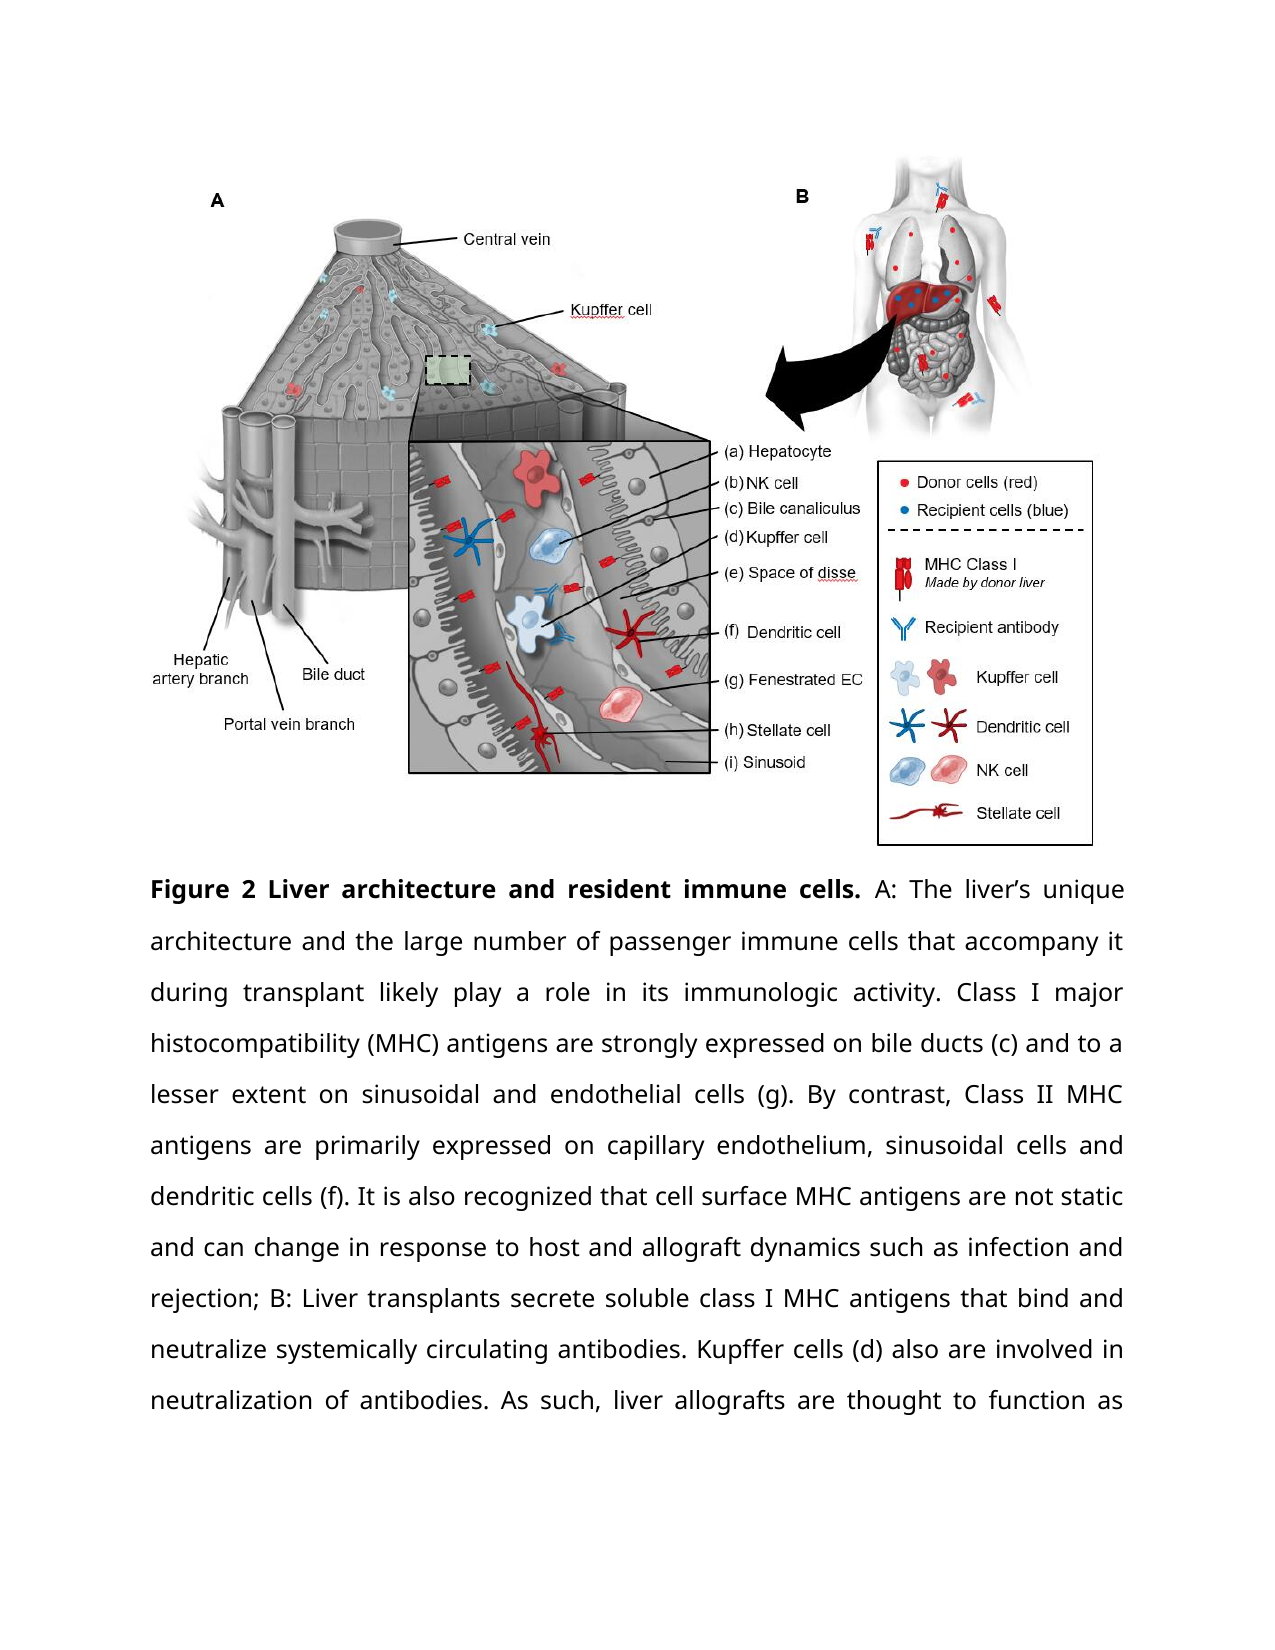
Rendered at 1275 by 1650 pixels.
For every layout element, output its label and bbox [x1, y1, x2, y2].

text [150, 872, 1125, 1417]
picture [150, 150, 1112, 859]
